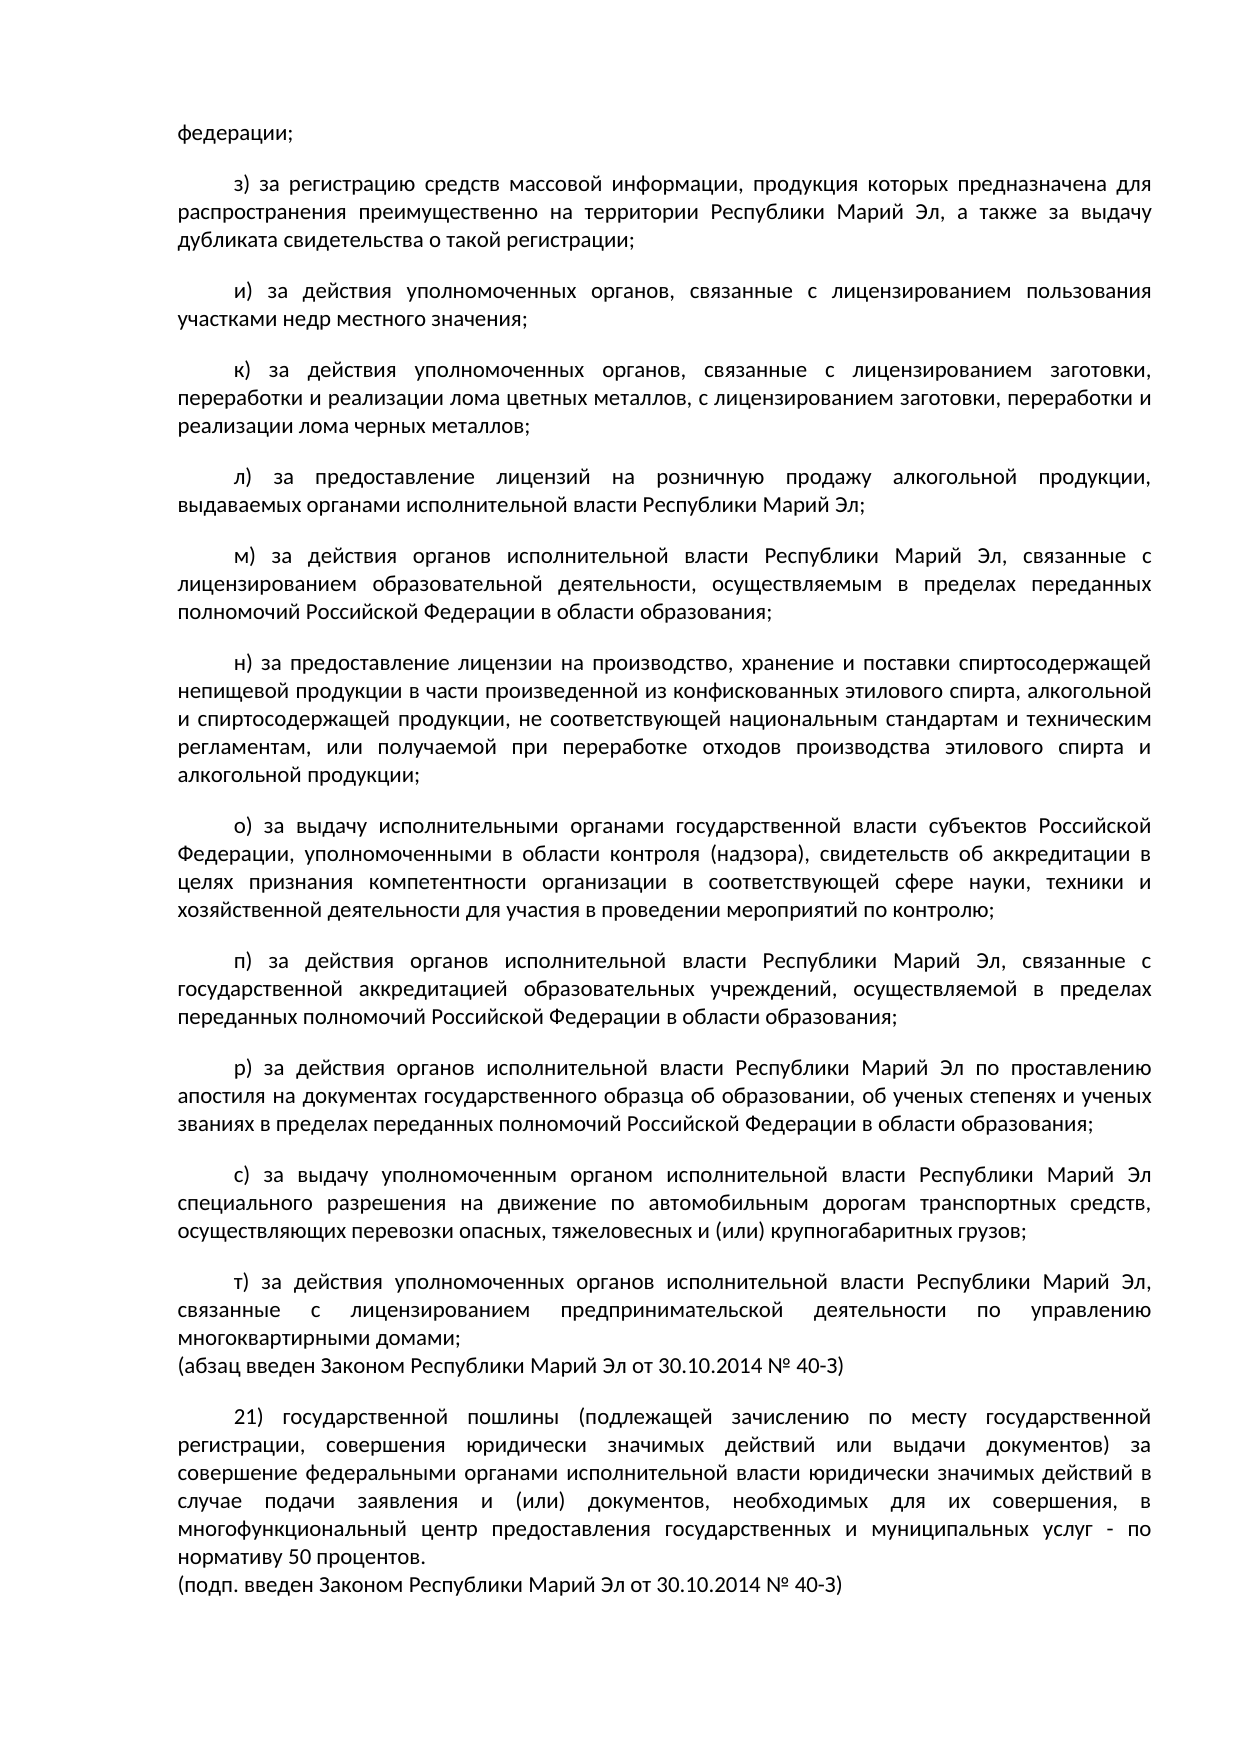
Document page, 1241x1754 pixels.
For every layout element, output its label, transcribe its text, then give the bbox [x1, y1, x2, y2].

text (абзац введен Законом Республики Марий Эл от 30.10.2014 № 40-З) [177, 1351, 1152, 1379]
text 21) государственной пошлины (подлежащей зачислению по месту государственной регистрации, совершения юридически значимых действий или выдачи документов) за совершение федеральными органами исполнительной власти юридически значимых действий в случае подачи заявления и (или) документов, необходимых для их совершения, в многофункциональный центр предоставления государственных и муниципальных услуг - по нормативу 50 процентов. [177, 1402, 1152, 1570]
text о) за выдачу исполнительными органами государственной власти субъектов Российской Федерации, уполномоченными в области контроля (надзора), свидетельств об аккредитации в целях признания компетентности организации в соответствующей сфере науки, техники и хозяйственной деятельности для участия в проведении мероприятий по контролю; [177, 811, 1152, 923]
text и) за действия уполномоченных органов, связанные с лицензированием пользования участками недр местного значения; [177, 276, 1152, 332]
text (подп. введен Законом Республики Марий Эл от 30.10.2014 № 40-З) [177, 1570, 1152, 1598]
text н) за предоставление лицензии на производство, хранение и поставки спиртосодержащей непищевой продукции в части произведенной из конфискованных этилового спирта, алкогольной и спиртосодержащей продукции, не соответствующей национальным стандартам и техническим регламентам, или получаемой при переработке отходов производства этилового спирта и алкогольной продукции; [177, 648, 1152, 788]
text л) за предоставление лицензий на розничную продажу алкогольной продукции, выдаваемых органами исполнительной власти Республики Марий Эл; [177, 462, 1152, 518]
text р) за действия органов исполнительной власти Республики Марий Эл по проставлению апостиля на документах государственного образца об образовании, об ученых степенях и ученых званиях в пределах переданных полномочий Российской Федерации в области образования; [177, 1053, 1152, 1137]
text м) за действия органов исполнительной власти Республики Марий Эл, связанные с лицензированием образовательной деятельности, осуществляемым в пределах переданных полномочий Российской Федерации в области образования; [177, 541, 1152, 625]
text т) за действия уполномоченных органов исполнительной власти Республики Марий Эл, связанные с лицензированием предпринимательской деятельности по управлению многоквартирными домами; [177, 1267, 1152, 1351]
text з) за регистрацию средств массовой информации, продукция которых предназначена для распространения преимущественно на территории Республики Марий Эл, а также за выдачу дубликата свидетельства о такой регистрации; [177, 169, 1152, 253]
text к) за действия уполномоченных органов, связанные с лицензированием заготовки, переработки и реализации лома цветных металлов, с лицензированием заготовки, переработки и реализации лома черных металлов; [177, 355, 1152, 439]
text п) за действия органов исполнительной власти Республики Марий Эл, связанные с государственной аккредитацией образовательных учреждений, осуществляемой в пределах переданных полномочий Российской Федерации в области образования; [177, 946, 1152, 1030]
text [177, 118, 1152, 146]
text с) за выдачу уполномоченным органом исполнительной власти Республики Марий Эл специального разрешения на движение по автомобильным дорогам транспортных средств, осуществляющих перевозки опасных, тяжеловесных и (или) крупногабаритных грузов; [177, 1160, 1152, 1244]
